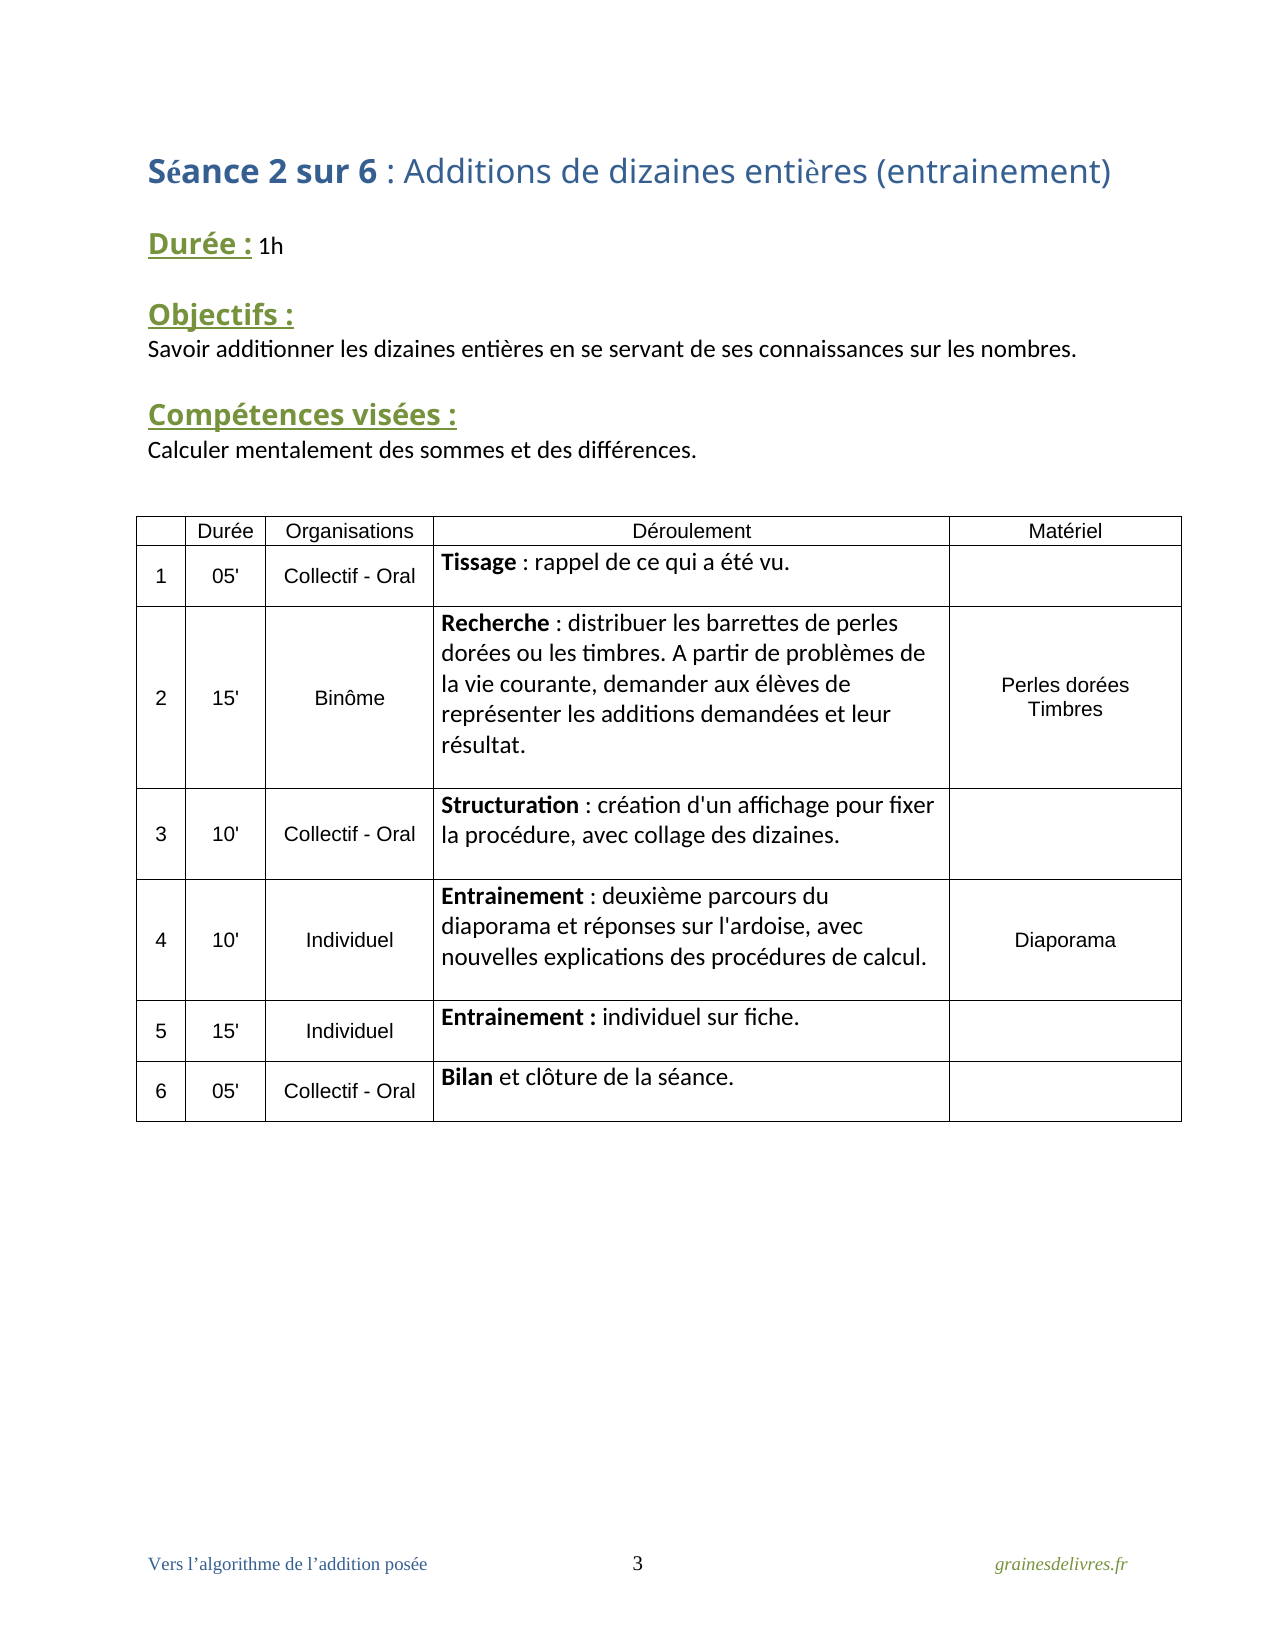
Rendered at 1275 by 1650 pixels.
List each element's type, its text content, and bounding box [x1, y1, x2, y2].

table_cell 4 [137, 880, 185, 1000]
table_cell [950, 1062, 1181, 1121]
table_header Déroulement [434, 517, 949, 545]
table_cell 15' [186, 607, 265, 788]
table_cell Collectif - Oral [266, 546, 433, 606]
text Séance 2 sur 6 : Additions de dizaines entières (entrainement) [148, 148, 1127, 193]
text Savoir additionner les dizaines entières en se servant de ses connaissances sur les nombres. [148, 333, 1127, 364]
table_cell [950, 1001, 1181, 1061]
table_cell Bilan et clôture de la séance. [434, 1062, 949, 1121]
table_cell Collectif - Oral [266, 789, 433, 879]
table_header Durée [186, 517, 265, 545]
table_header [137, 517, 185, 545]
table_cell Individuel [266, 880, 433, 1000]
table_header Organisations [266, 517, 433, 545]
table_cell Tissage : rappel de ce qui a été vu. [434, 546, 949, 606]
text Calculer mentalement des sommes et des différences. [148, 434, 1127, 465]
table_cell 10' [186, 880, 265, 1000]
table_cell Entrainement : individuel sur fiche. [434, 1001, 949, 1061]
table_cell 15' [186, 1001, 265, 1061]
table_cell Binôme [266, 607, 433, 788]
table_cell Entrainement : deuxième parcours du diaporama et réponses sur l'ardoise, avec nouvelles explications des procédures de calcul. [434, 880, 949, 1000]
text Objectifs : [148, 294, 1127, 333]
table_cell 2 [137, 607, 185, 788]
table_cell [950, 789, 1181, 879]
table_cell Diaporama [950, 880, 1181, 1000]
table_cell Recherche : distribuer les barrettes de perles dorées ou les timbres. A partir de problèmes de la vie courante, demander aux élèves de représenter les additions demandées et leur résultat. [434, 607, 949, 788]
table_cell 3 [137, 789, 185, 879]
table_cell Individuel [266, 1001, 433, 1061]
table_cell 05' [186, 1062, 265, 1121]
table_cell 6 [137, 1062, 185, 1121]
table_cell Collectif - Oral [266, 1062, 433, 1121]
table_cell 1 [137, 546, 185, 606]
text Compétences visées : [148, 394, 1127, 434]
table_header Matériel [950, 517, 1181, 545]
table_cell [950, 546, 1181, 606]
table_cell 05' [186, 546, 265, 606]
text Durée : 1h [148, 223, 1127, 263]
table_cell 10' [186, 789, 265, 879]
table_cell 5 [137, 1001, 185, 1061]
table_cell Structuration : création d'un affichage pour fixer la procédure, avec collage des dizaines. [434, 789, 949, 879]
table_cell Perles dorées Timbres [950, 607, 1181, 788]
